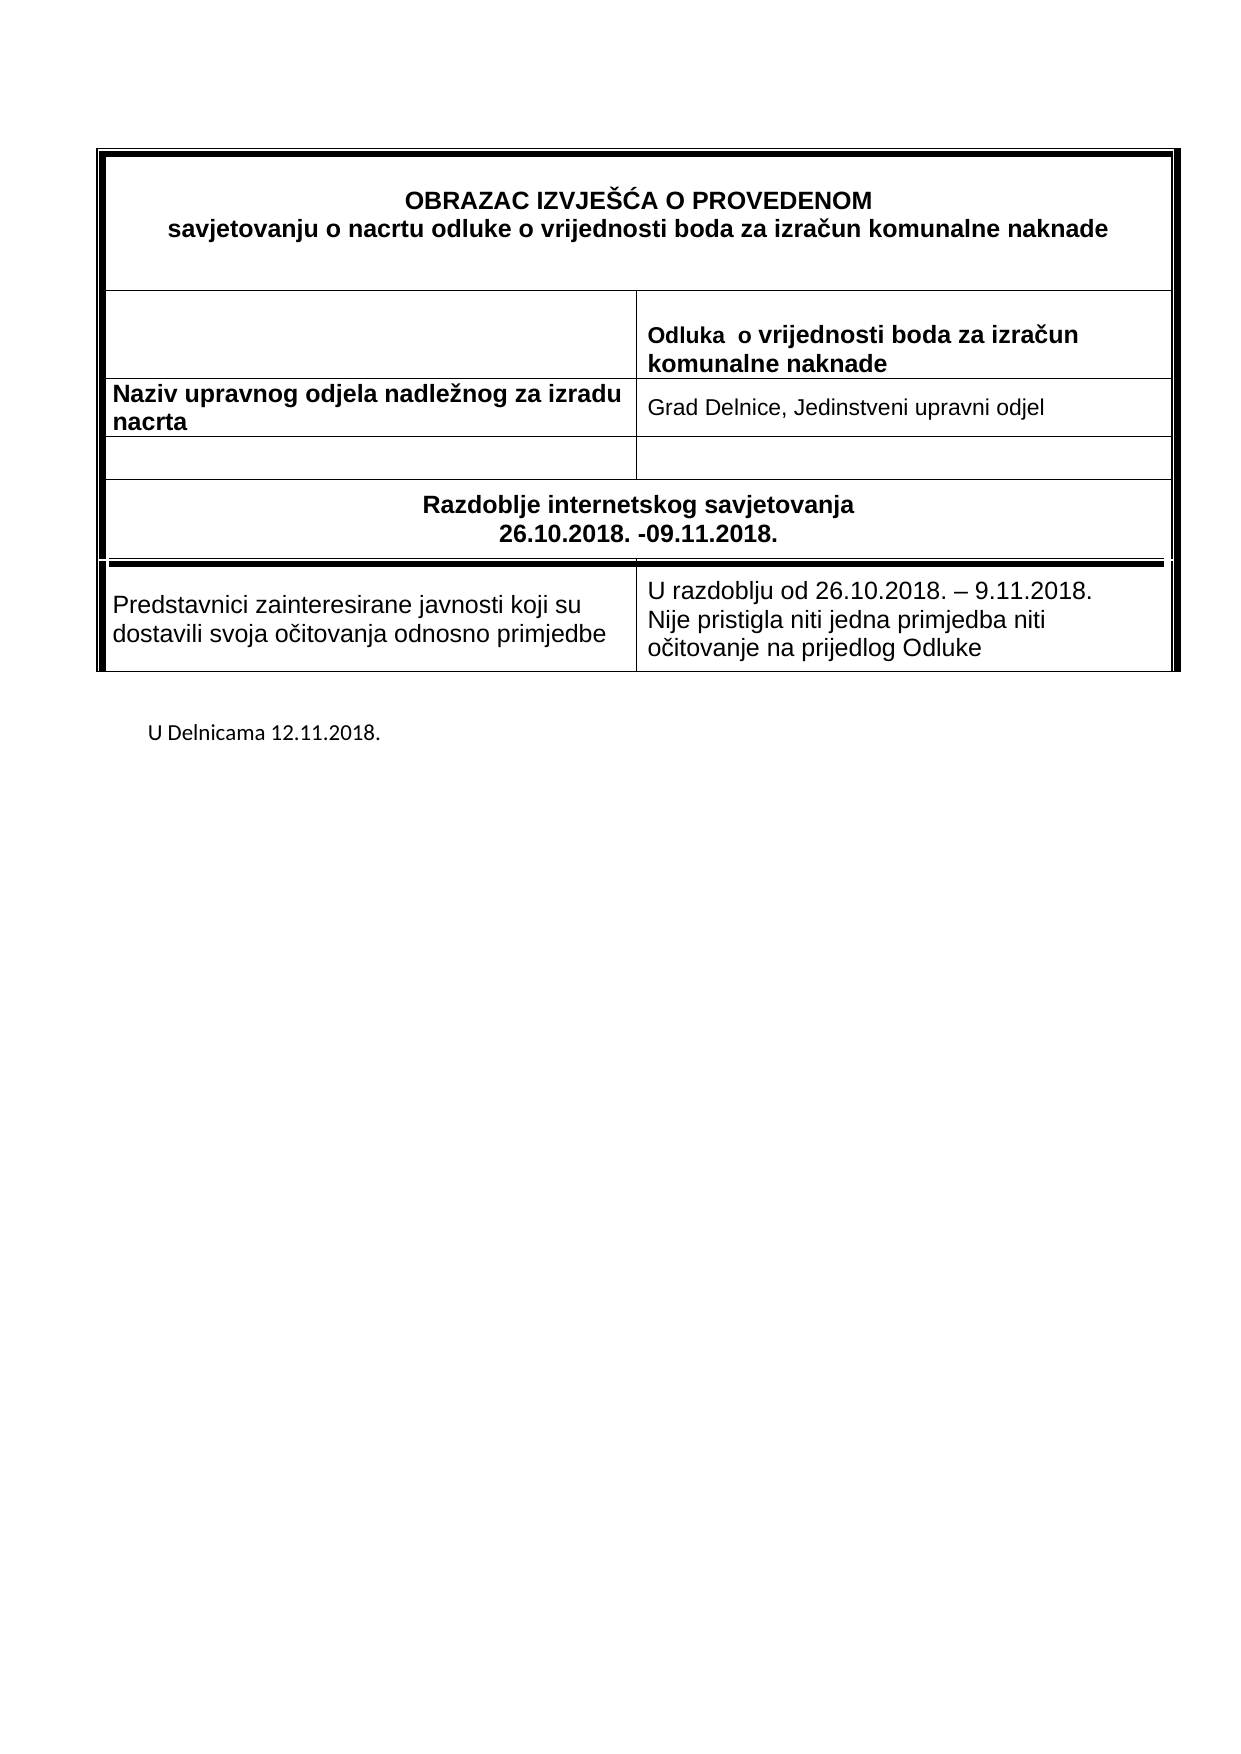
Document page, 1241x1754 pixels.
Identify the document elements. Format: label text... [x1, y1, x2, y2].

table_cell Odluka o vrijednosti boda za izračun komunalne naknade [637, 291, 1171, 378]
table_header OBRAZAC IZVJEŠĆA O PROVEDENOM savjetovanju o nacrtu odluke o vrijednosti boda za izračun komunalne naknade [106, 157, 1171, 290]
text U Delnicama 12.11.2018. [148, 718, 1093, 747]
table_cell Predstavnici zainteresirane javnosti koji su dostavili svoja očitovanja odnosno primjedbe [101, 558, 636, 671]
table_cell [637, 437, 1171, 479]
table_cell [106, 291, 636, 378]
table_cell Naziv upravnog odjela nadležnog za izradu nacrta [106, 379, 636, 436]
table_cell [106, 437, 636, 479]
table_cell U razdoblju od 26.10.2018. – 9.11.2018. Nije pristigla niti jedna primjedba niti očitovanje na prijedlog Odluke [637, 558, 1174, 671]
table_cell Grad Delnice, Jedinstveni upravni odjel [637, 379, 1171, 436]
table_cell Razdoblje internetskog savjetovanja 26.10.2018. -09.11.2018. [106, 480, 1171, 558]
